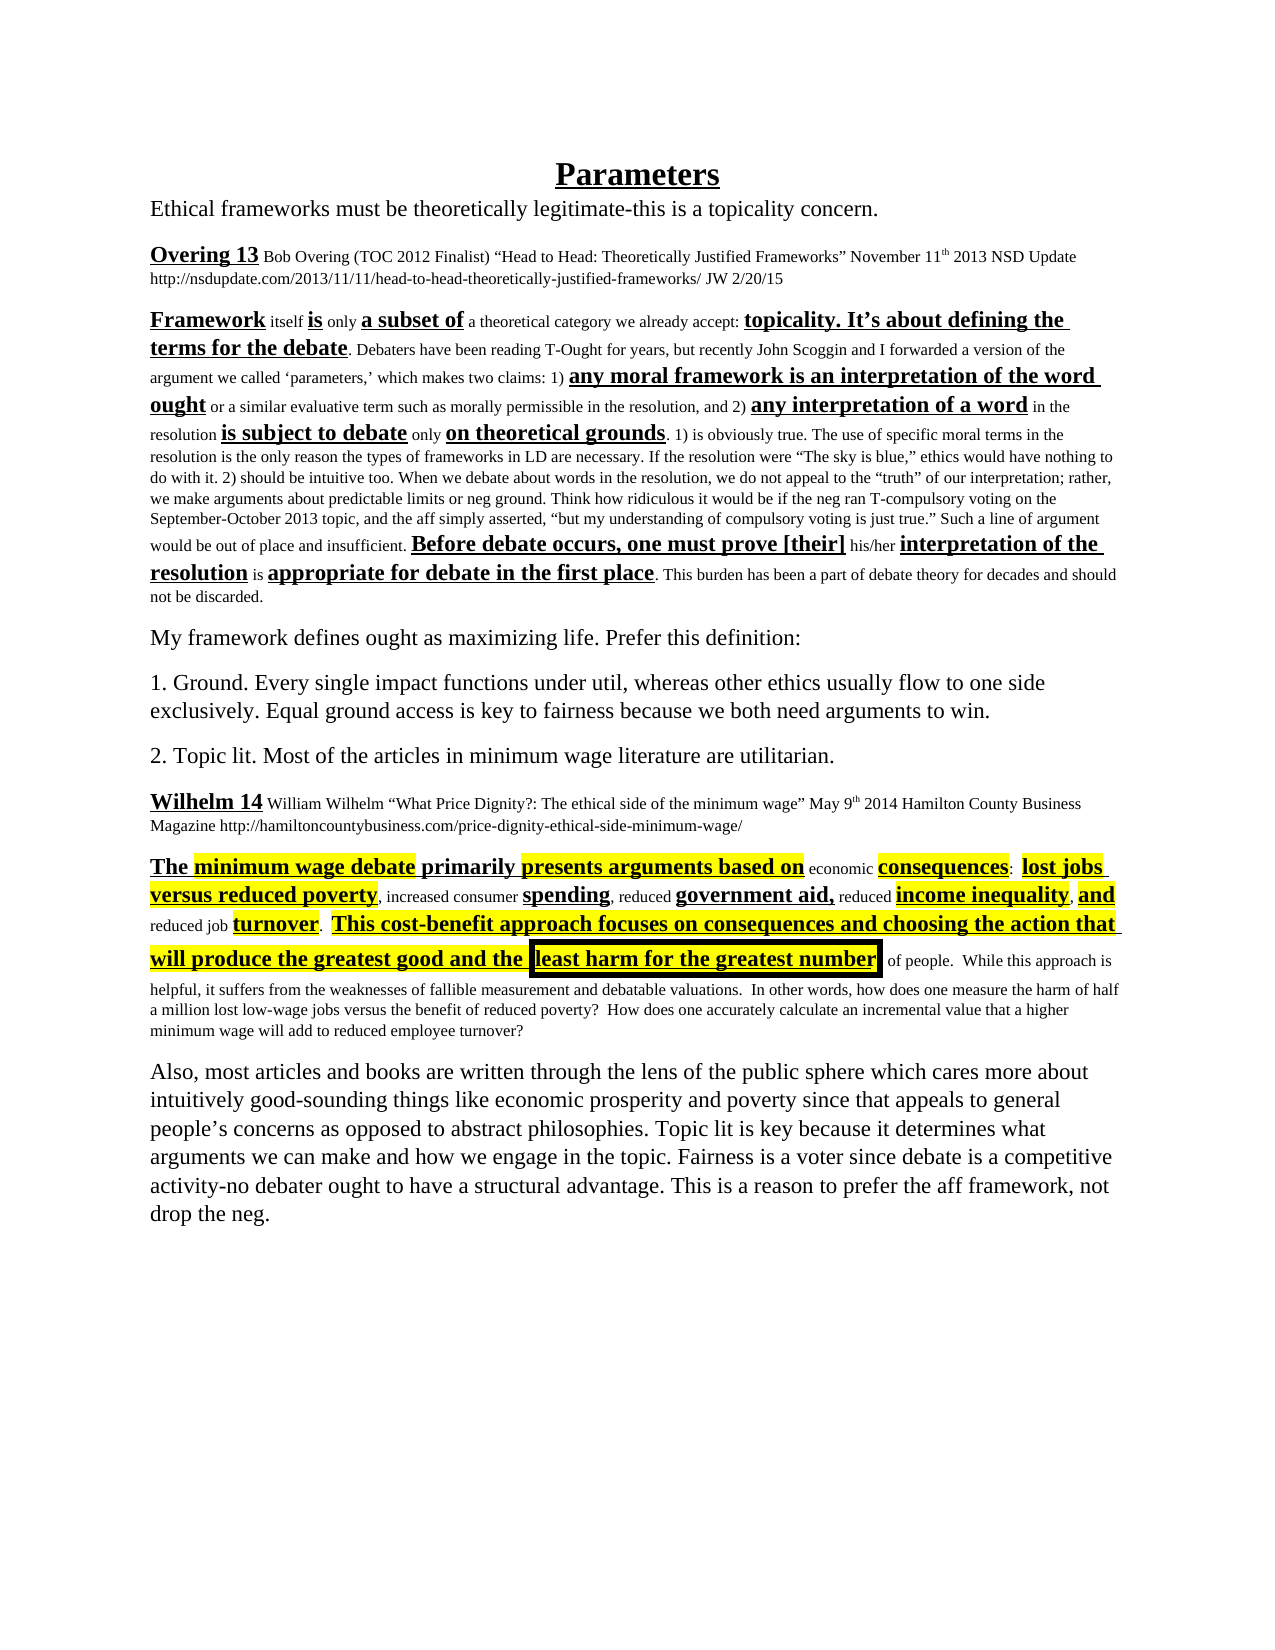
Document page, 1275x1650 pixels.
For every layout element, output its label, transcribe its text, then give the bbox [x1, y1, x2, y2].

text Overing 13 Bob Overing (TOC 2012 Finalist) “Head to Head: Theoretically Justified Frameworks” November 11th 2013 NSD Update http://nsdupdate.com/2013/11/11/head-to-head-theoretically-justified-frameworks/ JW 2/20/15 [150, 241, 1125, 288]
text Wilhelm 14 William Wilhelm “What Price Dignity?: The ethical side of the minimum wage” May 9th 2014 Hamilton County Business Magazine http://hamiltoncountybusiness.com/price-dignity-ethical-side-minimum-wage/ [150, 788, 1125, 835]
text 1. Ground. Every single impact functions under util, whereas other ethics usually flow to one side exclusively. Equal ground access is key to fairness because we both need arguments to win. [150, 669, 1125, 724]
text Also, most articles and books are written through the lens of the public sphere which cares more about intuitively good-sounding things like economic prosperity and poverty since that appeals to general people’s concerns as opposed to abstract philosophies. Topic lit is key because it determines what arguments we can make and how we engage in the topic. Fairness is a voter since debate is a competitive activity-no debater ought to have a structural advantage. This is a reason to prefer the aff framework, not drop the neg. [150, 1058, 1125, 1226]
text Framework itself is only a subset of a theoretical category we already accept: topicality. It’s about defining the terms for the debate. Debaters have been reading T-Ought for years, but recently John Scoggin and I forwarded a version of the argument we called ‘parameters,’ which makes two claims: 1) any moral framework is an interpretation of the word ought or a similar evaluative term such as morally permissible in the resolution, and 2) any interpretation of a word in the resolution is subject to debate only on theoretical grounds. 1) is obviously true. The use of specific moral terms in the resolution is the only reason the types of frameworks in LD are necessary. If the resolution were “The sky is blue,” ethics would have nothing to do with it. 2) should be intuitive too. When we debate about words in the resolution, we do not appeal to the “truth” of our interpretation; rather, we make arguments about predictable limits or neg ground. Think how ridiculous it would be if the neg ran T-compulsory voting on the September-October 2013 topic, and the aff simply asserted, “but my understanding of compulsory voting is just true.” Such a line of argument would be out of place and insufficient. Before debate occurs, one must prove [their] his/her interpretation of the resolution is appropriate for debate in the first place. This burden has been a part of debate theory for decades and should not be discarded. [150, 306, 1125, 606]
text Ethical frameworks must be theoretically legitimate-this is a topicality concern. [150, 196, 1125, 222]
text 2. Topic lit. Most of the articles in minimum wage literature are utilitarian. [150, 743, 1125, 769]
subtitle Parameters [150, 154, 1125, 192]
text The minimum wage debate primarily presents arguments based on economic consequences: lost jobs versus reduced poverty, increased consumer spending, reduced government aid, reduced income inequality, and reduced job turnover. This cost-benefit approach focuses on consequences and choosing the action that will produce the greatest good and the least harm for the greatest number of people. While this approach is helpful, it suffers from the weaknesses of fallible measurement and debatable valuations. In other words, how does one measure the harm of half a million lost low-wage jobs versus the benefit of reduced poverty? How does one accurately calculate an incremental value that a higher minimum wage will add to reduced employee turnover? [150, 853, 1125, 1040]
text My framework defines ought as maximizing life. Prefer this definition: [150, 624, 1125, 650]
